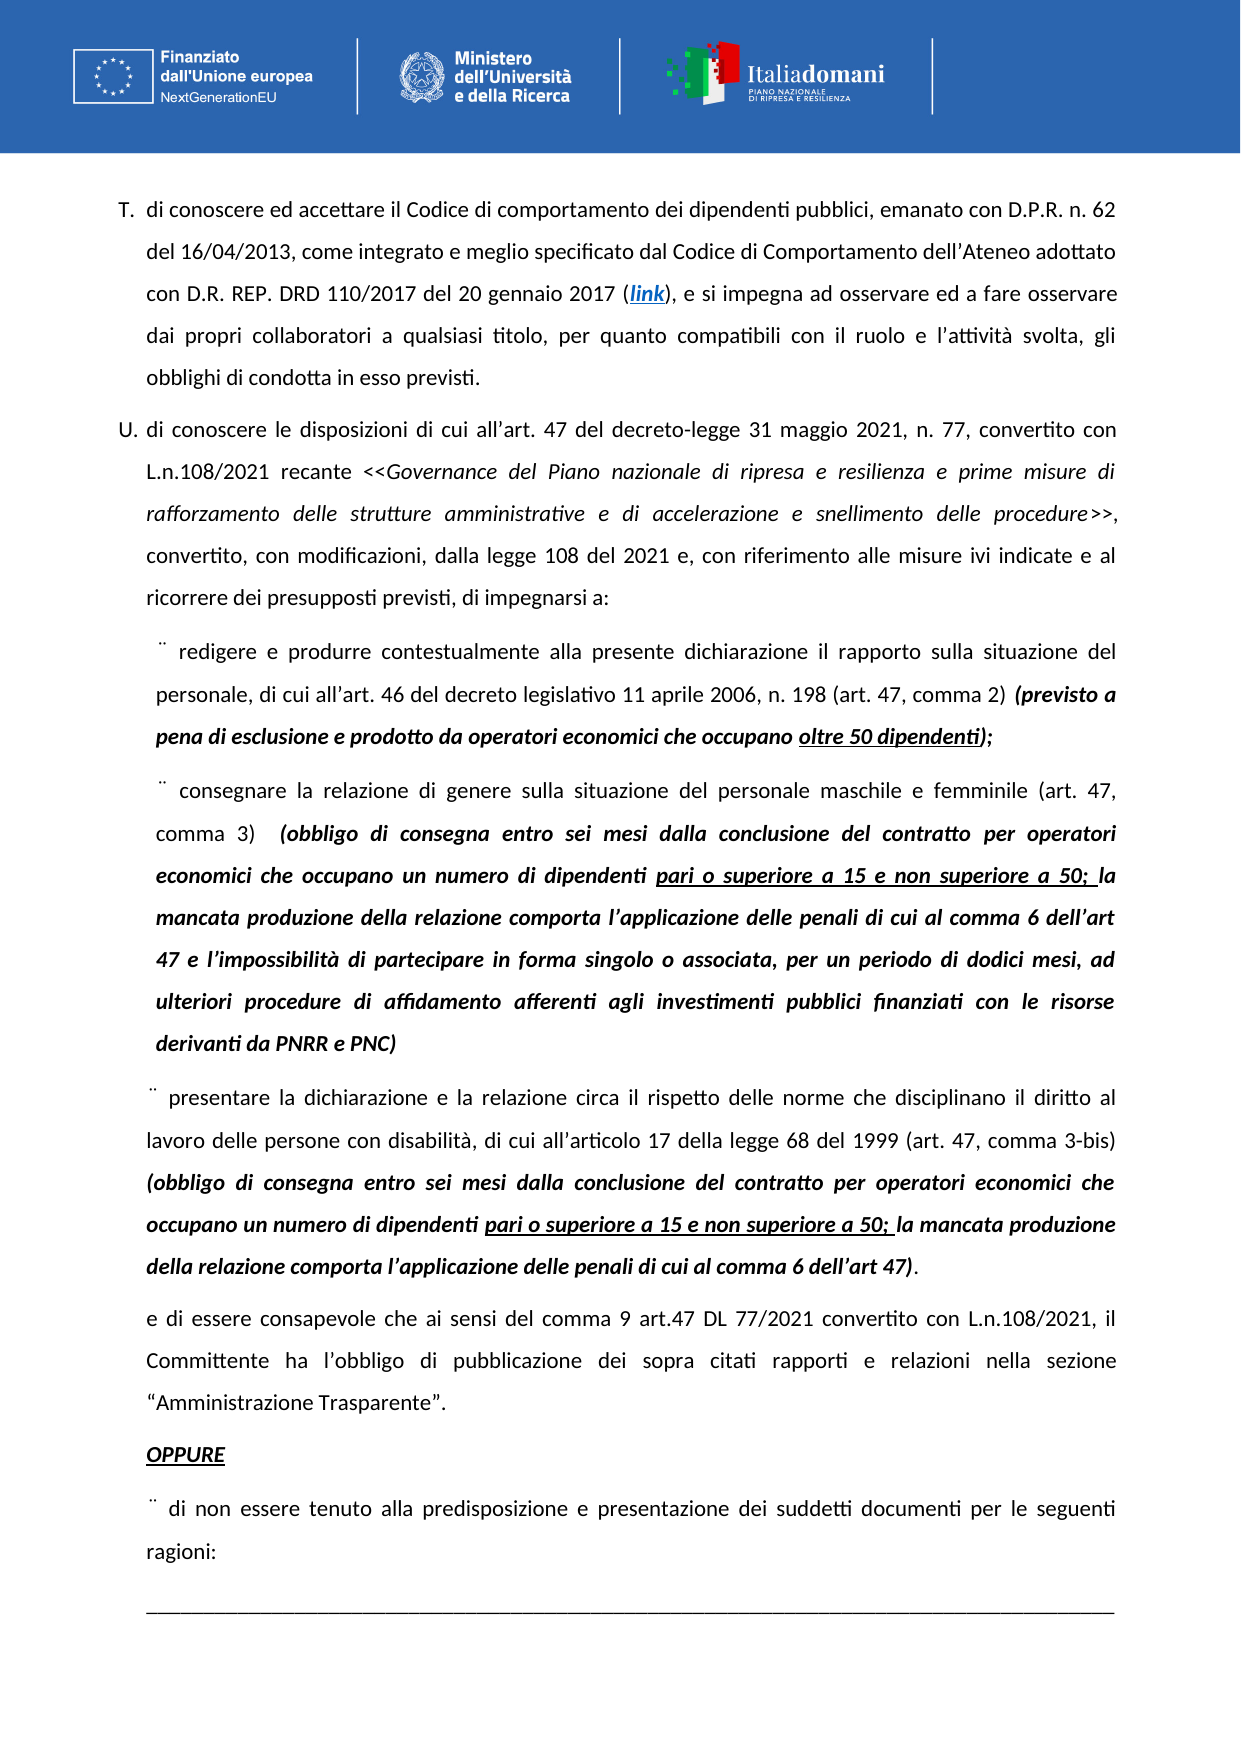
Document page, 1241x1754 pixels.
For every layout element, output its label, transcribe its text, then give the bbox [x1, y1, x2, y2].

text ¨ presentare la dichiarazione e la relazione circa il rispetto delle norme che disciplinano il diritto al lavoro delle persone con disabilità, di cui all’articolo 17 della legge 68 del 1999 (art. 47, comma 3-bis) (obbligo di consegna entro sei mesi dalla conclusione del contratto per operatori economici che occupano un numero di dipendenti pari o superiore a 15 e non superiore a 50; la mancata produzione della relazione comporta l’applicazione delle penali di cui al comma 6 dell’art 47). [146, 1081, 1118, 1280]
text e di essere consapevole che ai sensi del comma 9 art.47 DL 77/2021 convertito con L.n.108/2021, il Committente ha l’obbligo di pubblicazione dei sopra citati rapporti e relazioni nella sezione “Amministrazione Trasparente”. [146, 1304, 1118, 1416]
picture [0, 0, 1241, 195]
text ¨ consegnare la relazione di genere sulla situazione del personale maschile e femminile (art. 47, comma 3) (obbligo di consegna entro sei mesi dalla conclusione del contratto per operatori economici che occupano un numero di dipendenti pari o superiore a 15 e non superiore a 50; la mancata produzione della relazione comporta l’applicazione delle penali di cui al comma 6 dell’art 47 e l’impossibilità di partecipare in forma singolo o associata, per un periodo di dodici mesi, ad ulteriori procedure di affidamento afferenti agli investimenti pubblici finanziati con le risorse derivanti da PNRR e PNC) [156, 774, 1118, 1057]
list di conoscere ed accettare il Codice di comportamento dei dipendenti pubblici, emanato con D.P.R. n. 62 del 16/04/2013, come integrato e meglio specificato dal Codice di Comportamento dell’Ateneo adottato con D.R. REP. DRD 110/2017 del 20 gennaio 2017 (link), e si impegna ad osservare ed a fare osservare dai propri collaboratori a qualsiasi titolo, per quanto compatibili con il ruolo e l’attività svolta, gli obblighi di condotta in esso previsti. [118, 195, 1118, 391]
text ¨ redigere e produrre contestualmente alla presente dichiarazione il rapporto sulla situazione del personale, di cui all’art. 46 del decreto legislativo 11 aprile 2006, n. 198 (art. 47, comma 2) (previsto a pena di esclusione e prodotto da operatori economici che occupano oltre 50 dipendenti); [156, 635, 1118, 750]
text ¨ di non essere tenuto alla predisposizione e presentazione dei suddetti documenti per le seguenti ragioni: [146, 1492, 1118, 1565]
text OPPURE [146, 1440, 1118, 1468]
list di conoscere le disposizioni di cui all’art. 47 del decreto-legge 31 maggio 2021, n. 77, convertito con L.n.108/2021 recante <<Governance del Piano nazionale di ripresa e resilienza e prime misure di rafforzamento delle strutture amministrative e di accelerazione e snellimento delle procedure>>, convertito, con modificazioni, dalla legge 108 del 2021 e, con riferimento alle misure ivi indicate e al ricorrere dei presupposti previsti, di impegnarsi a: [118, 415, 1118, 611]
